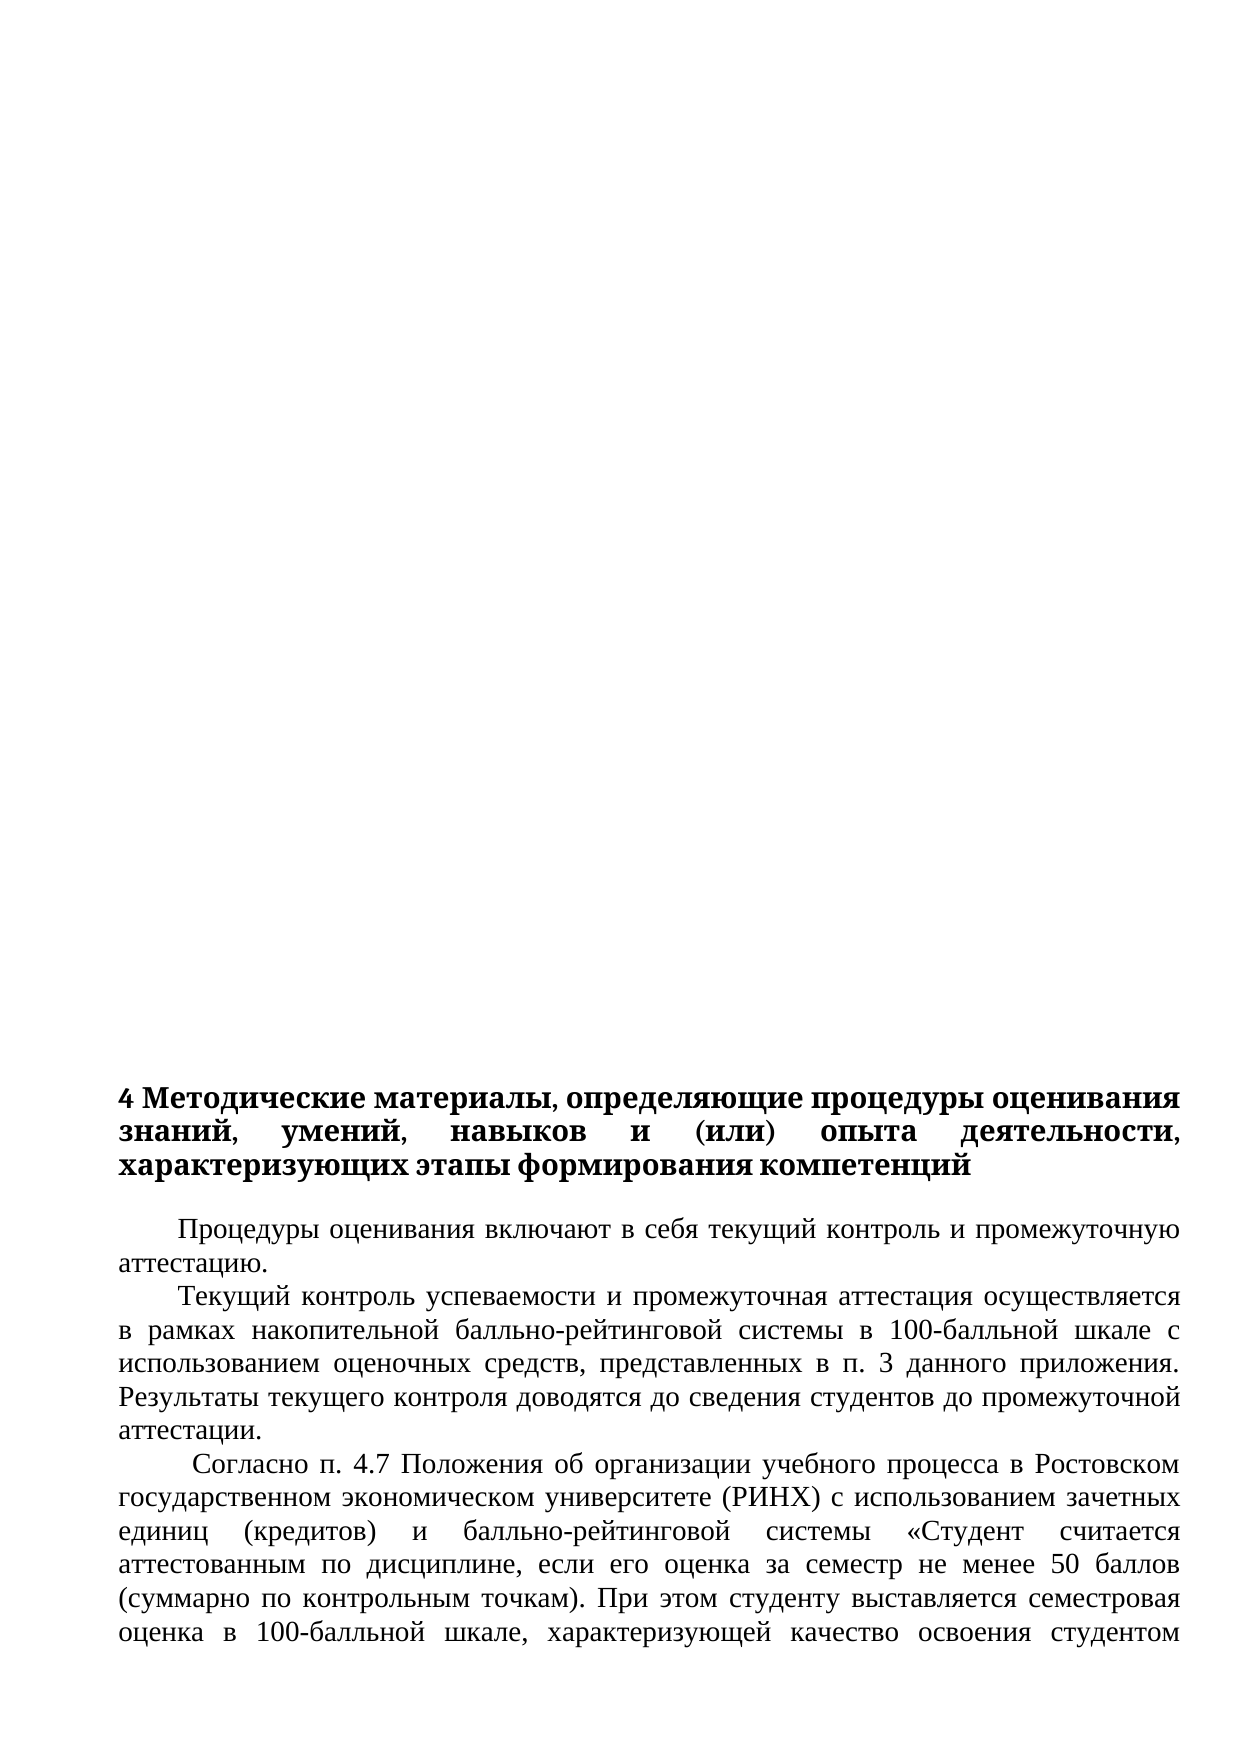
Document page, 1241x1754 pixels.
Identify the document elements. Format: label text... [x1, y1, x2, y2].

text 4 Методические материалы, определяющие процедуры оценивания знаний, умений, навыков и (или) опыта деятельности, характеризующих этапы формирования компетенций [118, 1082, 1181, 1182]
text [118, 1446, 1181, 1647]
text Текущий контроль успеваемости и промежуточная аттестация осуществляется в рамках накопительной балльно-рейтинговой системы в 100-балльной шкале с использованием оценочных средств, представленных в п. 3 данного приложения. Результаты текущего контроля доводятся до сведения студентов до промежуточной аттестации. [118, 1278, 1181, 1446]
text Процедуры оценивания включают в себя текущий контроль и промежуточную аттестацию. [118, 1211, 1181, 1278]
